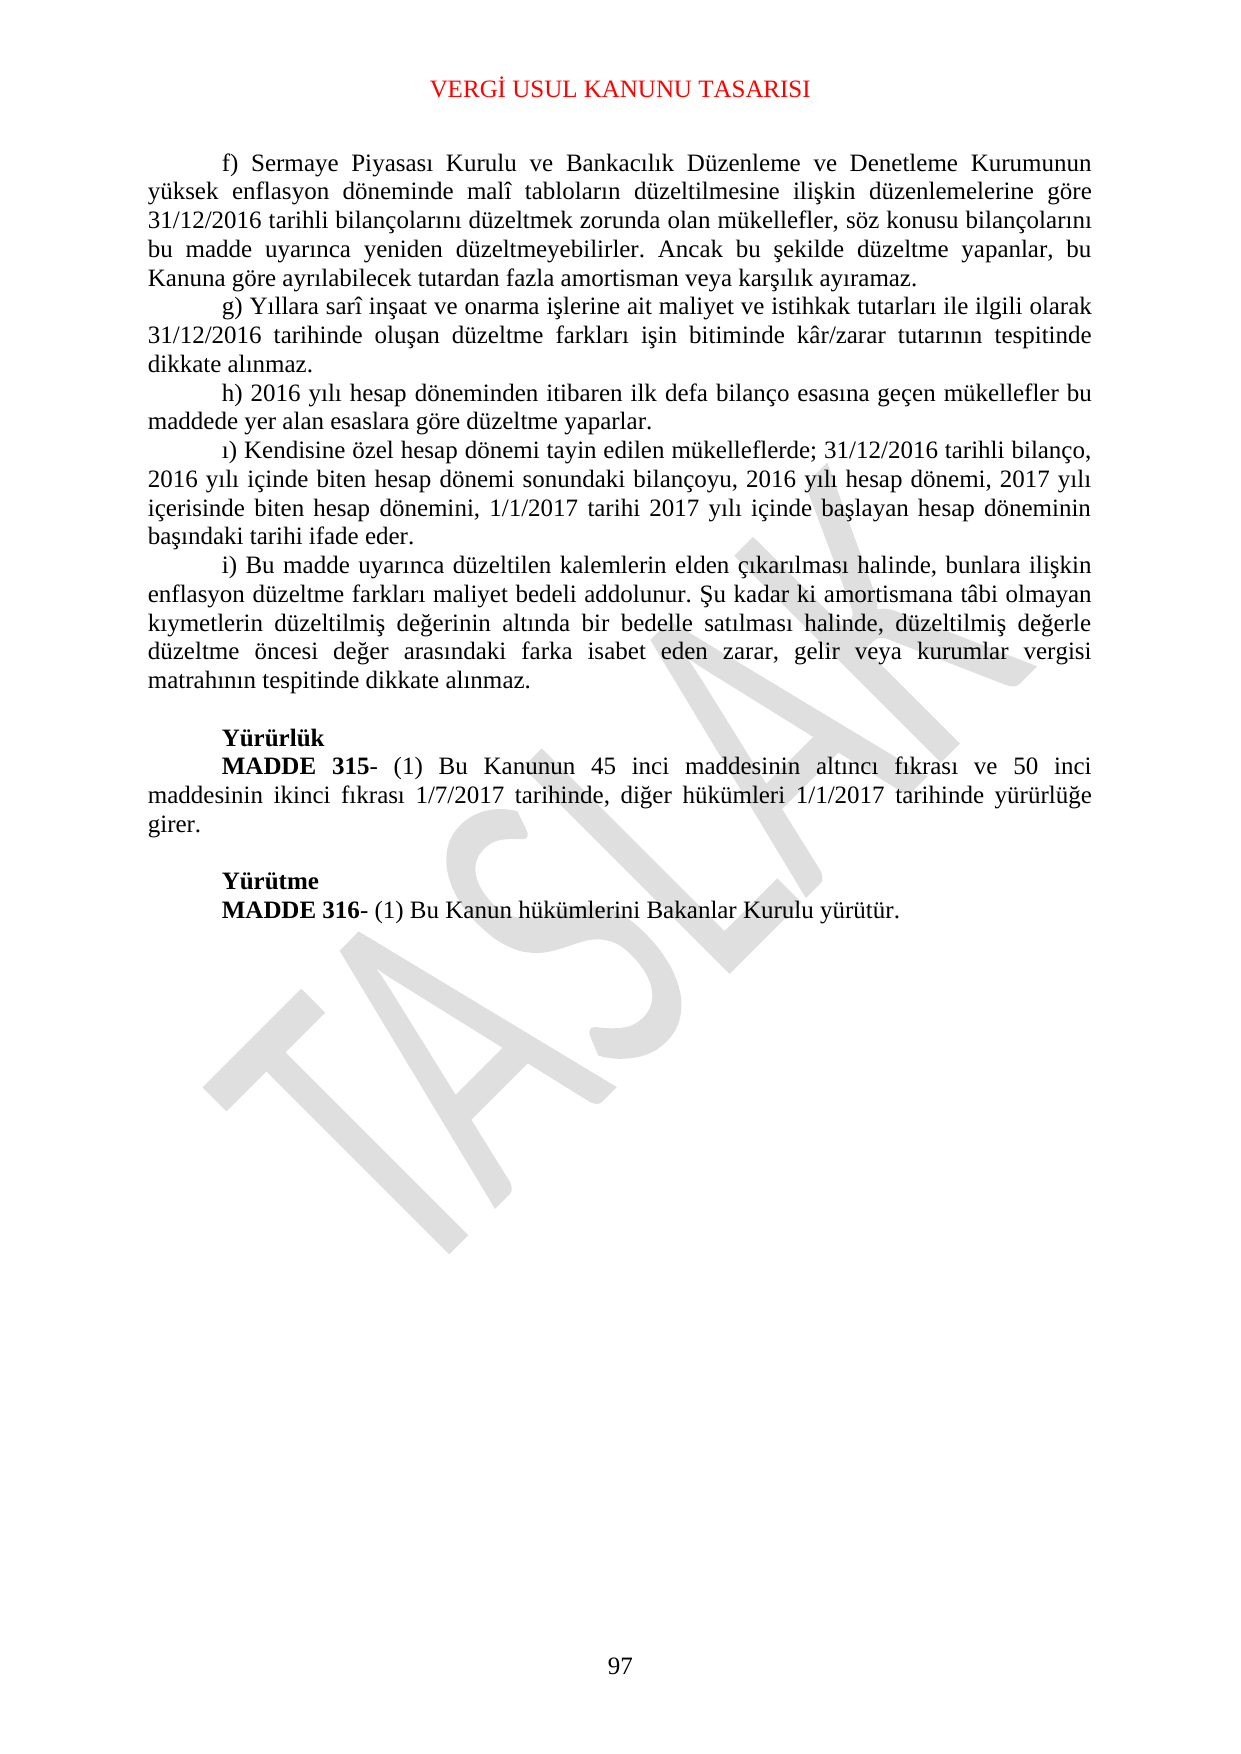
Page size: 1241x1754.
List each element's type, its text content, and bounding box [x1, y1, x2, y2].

text MADDE 315- (1) Bu Kanunun 45 inci maddesinin altıncı fıkrası ve 50 inci maddesinin ikinci fıkrası 1/7/2017 tarihinde, diğer hükümleri 1/1/2017 tarihinde yürürlüğe girer. [148, 751, 1092, 838]
text g) Yıllara sarî inşaat ve onarma işlerine ait maliyet ve istihkak tutarları ile ilgili olarak 31/12/2016 tarihinde oluşan düzeltme farkları işin bitiminde kâr/zarar tutarının tespitinde dikkate alınmaz. [148, 291, 1092, 378]
text MADDE 316- (1) Bu Kanun hükümlerini Bakanlar Kurulu yürütür. [148, 895, 1092, 924]
text h) 2016 yılı hesap döneminden itibaren ilk defa bilanço esasına geçen mükellefler bu maddede yer alan esaslara göre düzeltme yaparlar. [148, 378, 1092, 435]
text i) Bu madde uyarınca düzeltilen kalemlerin elden çıkarılması halinde, bunlara ilişkin enflasyon düzeltme farkları maliyet bedeli addolunur. Şu kadar ki amortismana tâbi olmayan kıymetlerin düzeltilmiş değerinin altında bir bedelle satılması halinde, düzeltilmiş değerle düzeltme öncesi değer arasındaki farka isabet eden zarar, gelir veya kurumlar vergisi matrahının tespitinde dikkate alınmaz. [148, 550, 1092, 694]
text ı) Kendisine özel hesap dönemi tayin edilen mükelleflerde; 31/12/2016 tarihli bilanço, 2016 yılı içinde biten hesap dönemi sonundaki bilançoyu, 2016 yılı hesap dönemi, 2017 yılı içerisinde biten hesap dönemini, 1/1/2017 tarihi 2017 yılı içinde başlayan hesap döneminin başındaki tarihi ifade eder. [148, 435, 1092, 550]
text f) Sermaye Piyasası Kurulu ve Bankacılık Düzenleme ve Denetleme Kurumunun yüksek enflasyon döneminde malî tabloların düzeltilmesine ilişkin düzenlemelerine göre 31/12/2016 tarihli bilançolarını düzeltmek zorunda olan mükellefler, söz konusu bilançolarını bu madde uyarınca yeniden düzeltmeyebilirler. Ancak bu şekilde düzeltme yapanlar, bu Kanuna göre ayrılabilecek tutardan fazla amortisman veya karşılık ayıramaz. [148, 148, 1092, 291]
text Yürürlük [148, 723, 1092, 751]
text Yürütme [148, 866, 1092, 895]
